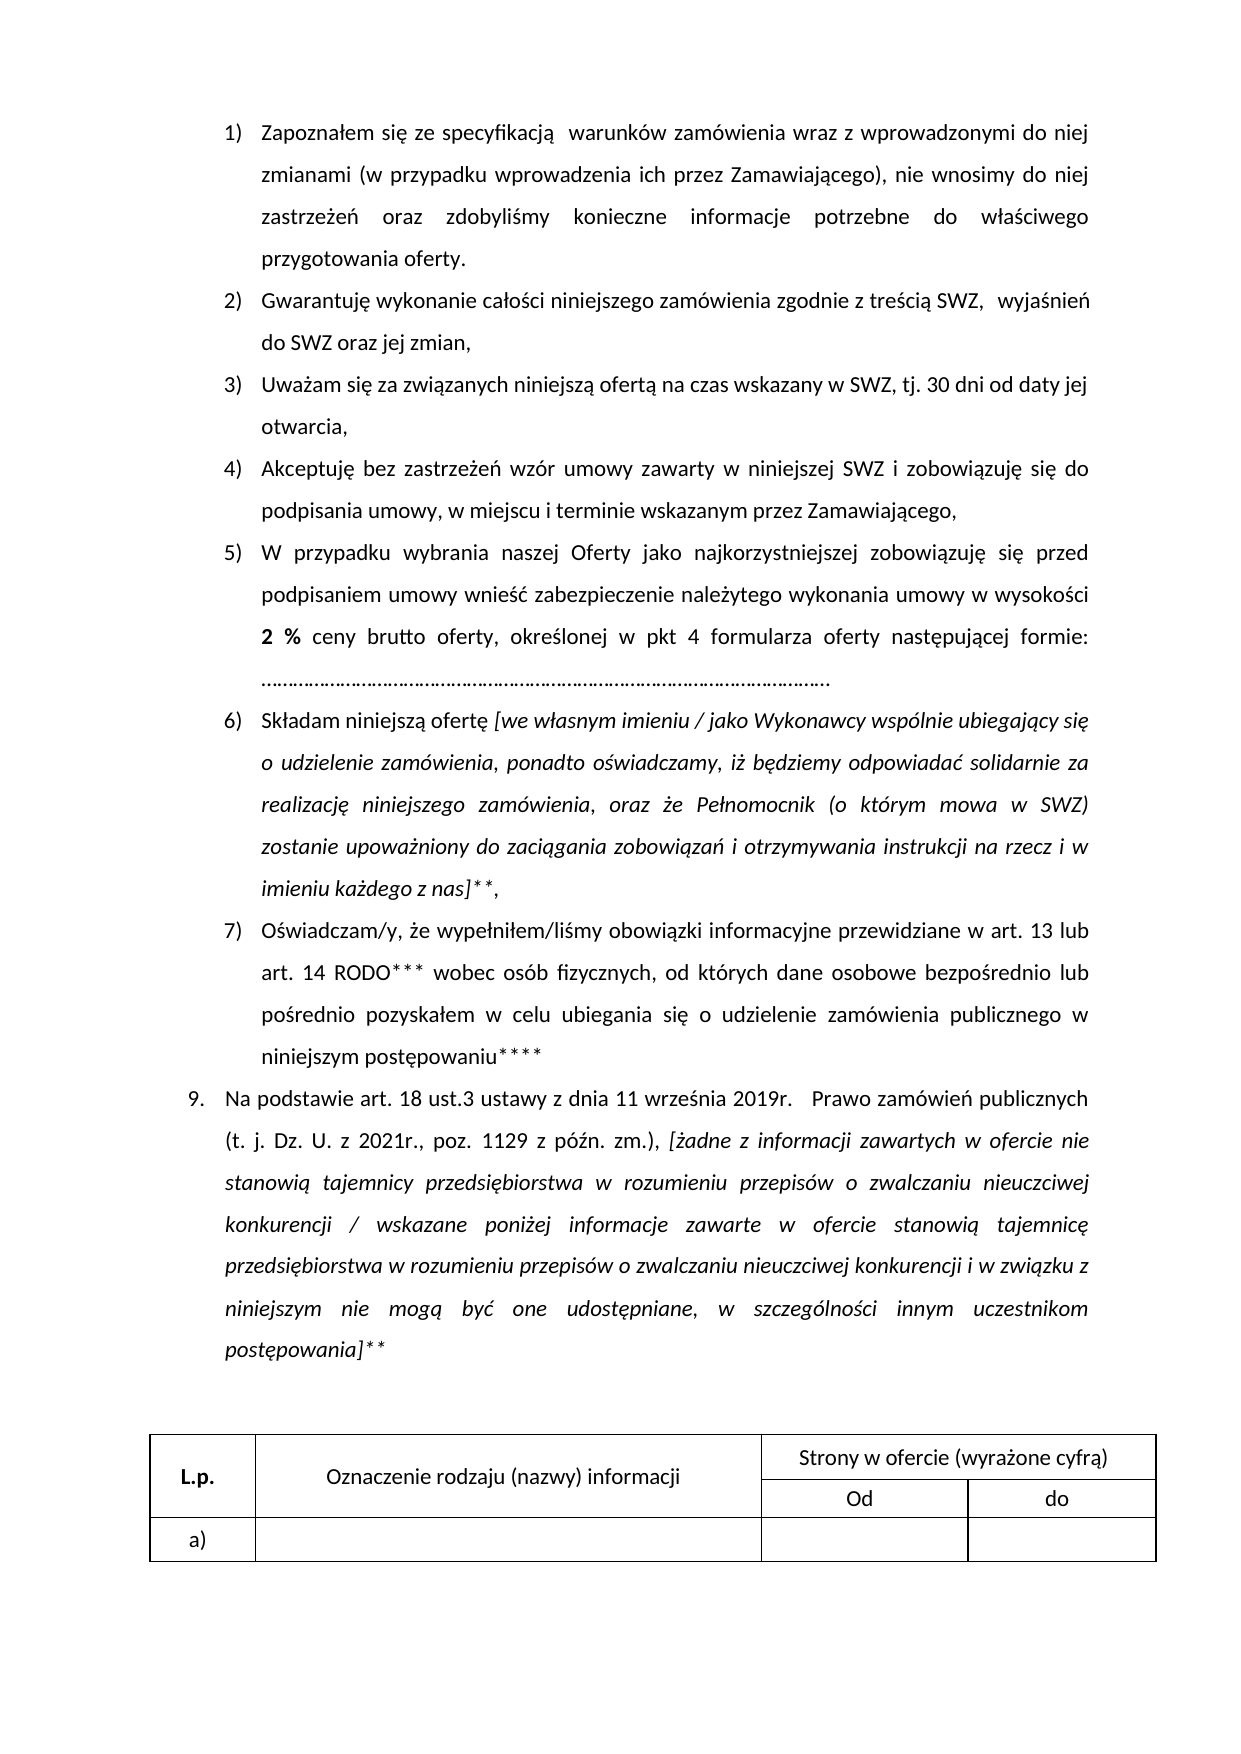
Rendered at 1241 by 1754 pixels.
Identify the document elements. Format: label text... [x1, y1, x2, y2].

table_cell do [969, 1480, 1155, 1517]
table_header Strony w ofercie (wyrażone cyfrą) [762, 1435, 1155, 1479]
list Na podstawie art. 18 ust.3 ustawy z dnia 11 września 2019r. Prawo zamówień publicznych (t. j. Dz. U. z 2021r., poz. 1129 z późn. zm.), [żadne z informacji zawartych w ofercie nie stanowią tajemnicy przedsiębiorstwa w rozumieniu przepisów o zwalczaniu nieuczciwej konkurencji / wskazane poniżej informacje zawarte w ofercie stanowią tajemnicę przedsiębiorstwa w rozumieniu przepisów o zwalczaniu nieuczciwej konkurencji i w związku z niniejszym nie mogą być one udostępniane, w szczególności innym uczestnikom postępowania]** [187, 1084, 1090, 1364]
list W przypadku wybrania naszej Oferty jako najkorzystniejszej zobowiązuję się przed podpisaniem umowy wnieść zabezpieczenie należytego wykonania umowy w wysokości 2 % ceny brutto oferty, określonej w pkt 4 formularza oferty następującej formie: ……………………………………………………………………………………………… [224, 538, 1090, 692]
table_header L.p. [151, 1435, 255, 1517]
list Uważam się za związanych niniejszą ofertą na czas wskazany w SWZ, tj. 30 dni od daty jej otwarcia, [224, 370, 1090, 440]
table_header Oznaczenie rodzaju (nazwy) informacji [256, 1435, 761, 1517]
table_cell Od [762, 1480, 967, 1517]
table_cell [762, 1518, 967, 1561]
list Składam niniejszą ofertę [we własnym imieniu / jako Wykonawcy wspólnie ubiegający się o udzielenie zamówienia, ponadto oświadczamy, iż będziemy odpowiadać solidarnie za realizację niniejszego zamówienia, oraz że Pełnomocnik (o którym mowa w SWZ) zostanie upoważniony do zaciągania zobowiązań i otrzymywania instrukcji na rzecz i w imieniu każdego z nas]**, [224, 706, 1090, 902]
list Gwarantuję wykonanie całości niniejszego zamówienia zgodnie z treścią SWZ, wyjaśnień do SWZ oraz jej zmian, [224, 286, 1090, 356]
list Oświadczam/y, że wypełniłem/liśmy obowiązki informacyjne przewidziane w art. 13 lub art. 14 RODO*** wobec osób fizycznych, od których dane osobowe bezpośrednio lub pośrednio pozyskałem w celu ubiegania się o udzielenie zamówienia publicznego w niniejszym postępowaniu**** [224, 916, 1090, 1070]
table_cell [969, 1518, 1155, 1561]
table_cell [256, 1518, 761, 1561]
list Zapoznałem się ze specyfikacją warunków zamówienia wraz z wprowadzonymi do niej zmianami (w przypadku wprowadzenia ich przez Zamawiającego), nie wnosimy do niej zastrzeżeń oraz zdobyliśmy konieczne informacje potrzebne do właściwego przygotowania oferty. [224, 118, 1090, 272]
list Akceptuję bez zastrzeżeń wzór umowy zawarty w niniejszej SWZ i zobowiązuję się do podpisania umowy, w miejscu i terminie wskazanym przez Zamawiającego, [224, 454, 1090, 524]
table_cell a) [151, 1518, 255, 1561]
